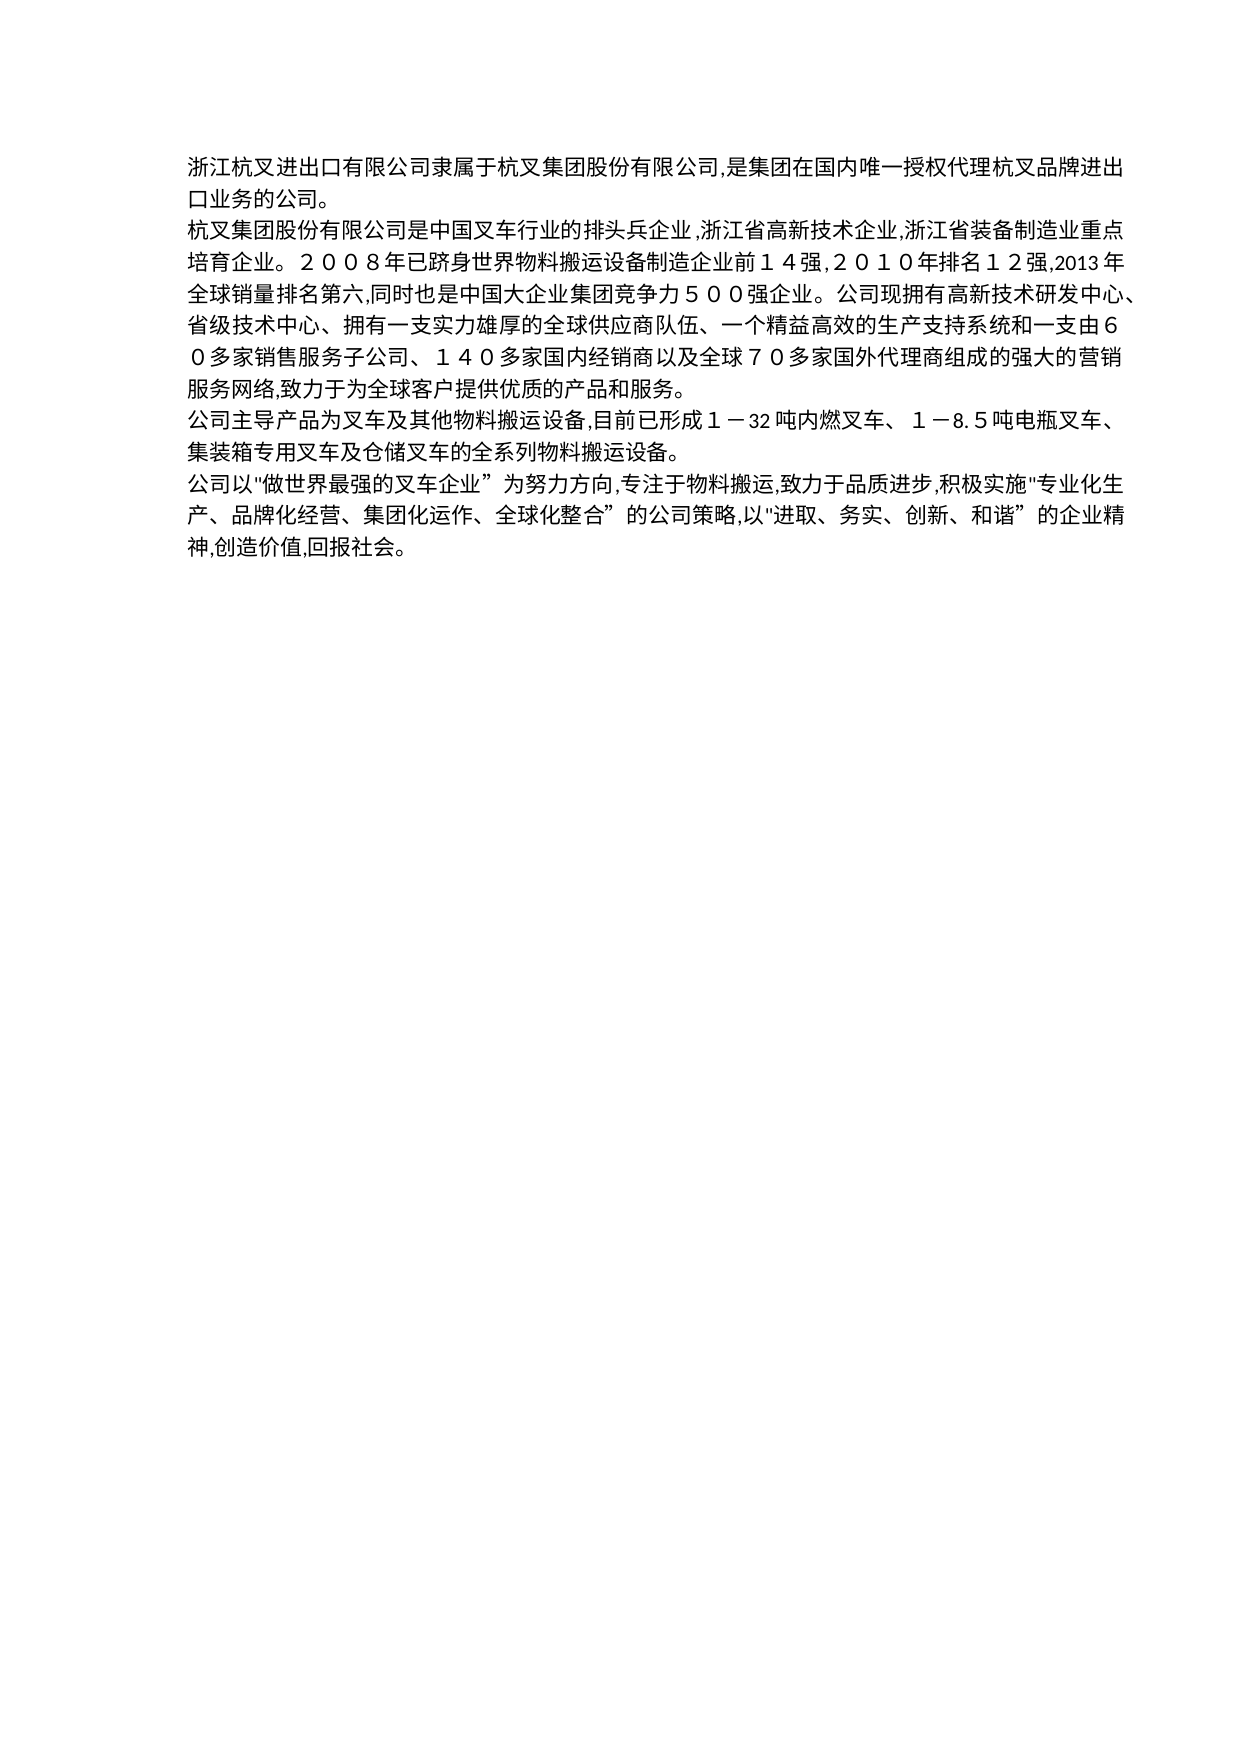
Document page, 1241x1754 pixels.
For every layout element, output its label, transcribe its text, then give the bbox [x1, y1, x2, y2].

text 浙江杭叉进出口有限公司隶属于杭叉集团股份有限公司,是集团在国内唯一授权代理杭叉品牌进出口业务的公司。 [187, 150, 1125, 213]
text 公司主导产品为叉车及其他物料搬运设备,目前已形成１－32吨内燃叉车、１－8.５吨电瓶叉车、集装箱专用叉车及仓储叉车的全系列物料搬运设备。 [187, 403, 1125, 467]
text 公司以"做世界最强的叉车企业”为努力方向,专注于物料搬运,致力于品质进步,积极实施"专业化生产、品牌化经营、集团化运作、全球化整合”的公司策略,以"进取、务实、创新、和谐”的企业精神,创造价值,回报社会。 [187, 467, 1125, 562]
text 杭叉集团股份有限公司是中国叉车行业的排头兵企业,浙江省高新技术企业,浙江省装备制造业重点培育企业。２００８年已跻身世界物料搬运设备制造企业前１４强,２０１０年排名１２强,2013年全球销量排名第六,同时也是中国大企业集团竞争力５００强企业。公司现拥有高新技术研发中心、省级技术中心、拥有一支实力雄厚的全球供应商队伍、一个精益高效的生产支持系统和一支由６０多家销售服务子公司、１４０多家国内经销商以及全球７０多家国外代理商组成的强大的营销服务网络,致力于为全球客户提供优质的产品和服务。 [187, 213, 1125, 403]
